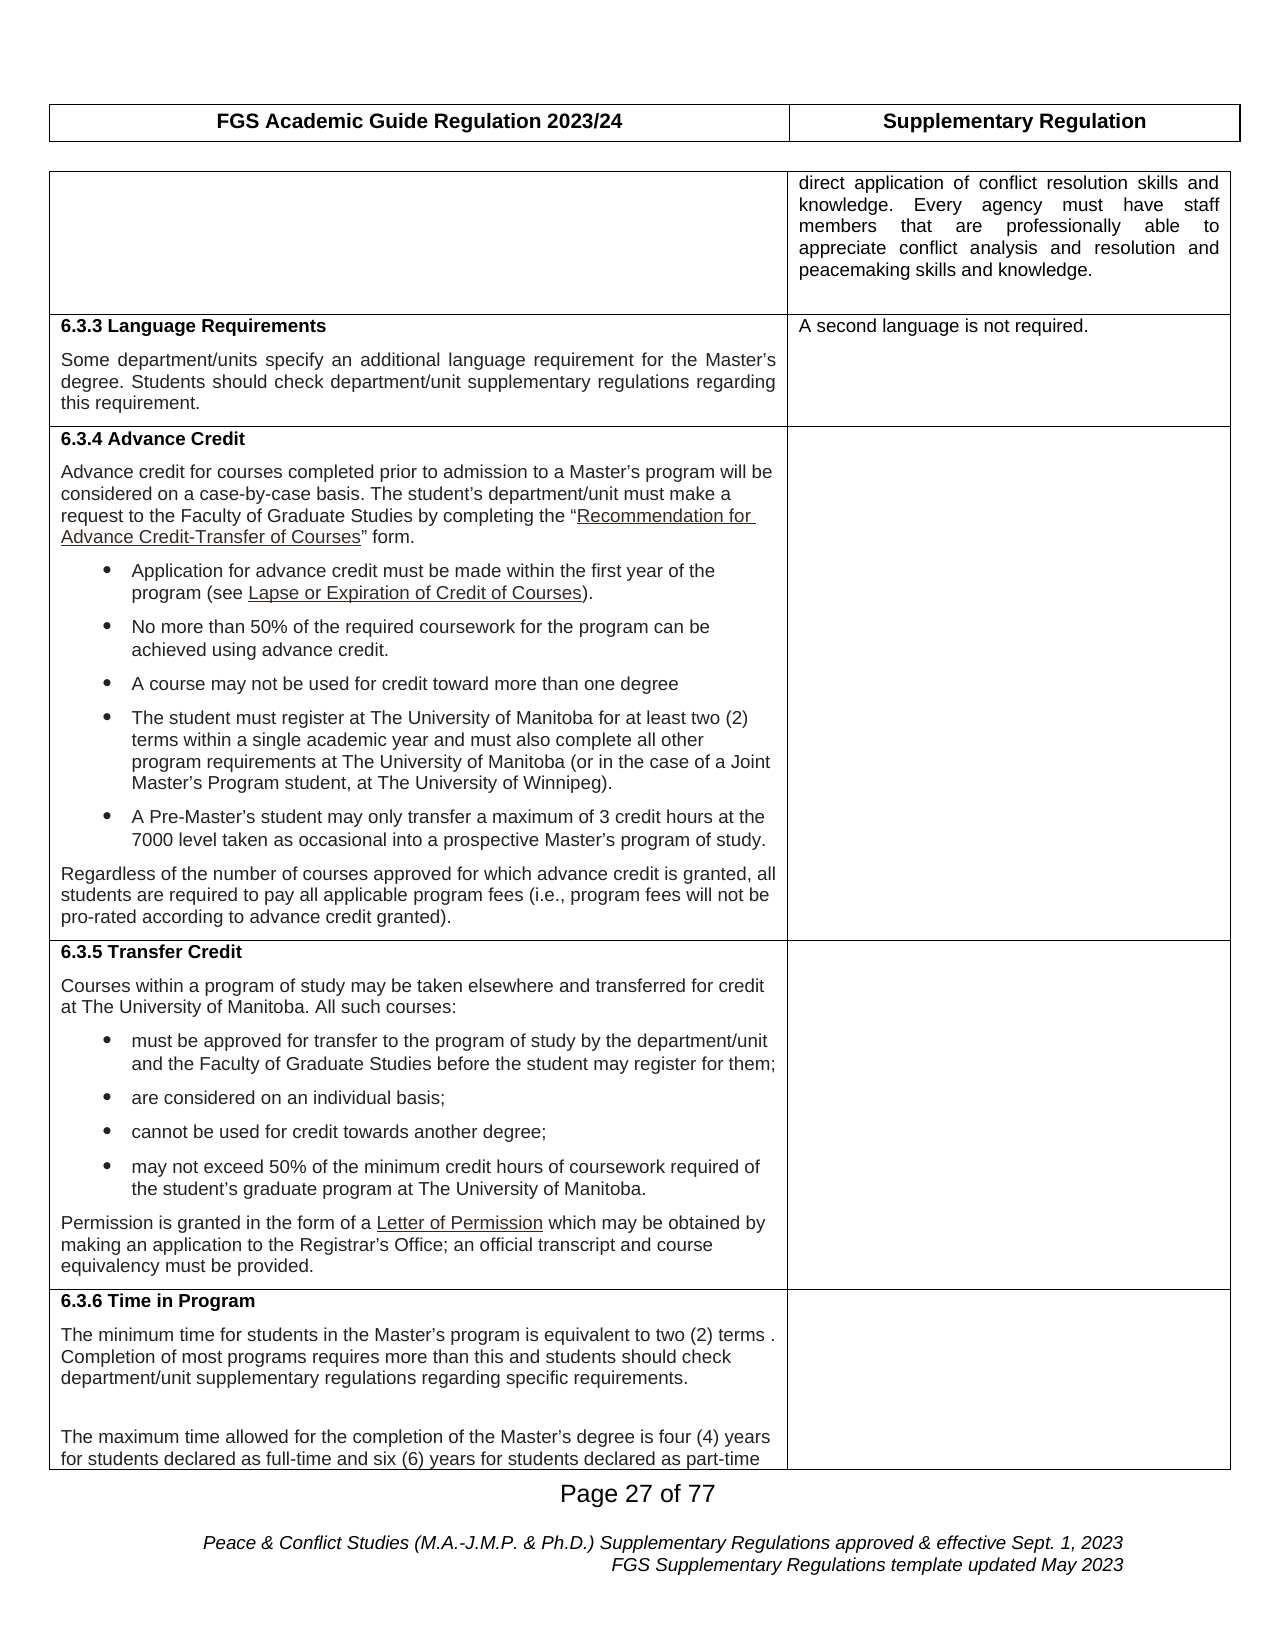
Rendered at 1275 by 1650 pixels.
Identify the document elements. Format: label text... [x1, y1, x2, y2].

table_cell [788, 941, 1230, 1289]
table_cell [788, 172, 1230, 314]
table_cell A second language is not required. [788, 315, 1230, 426]
table_cell 6.3.3 Language Requirements Some department/units specify an additional language requirement for the Master’s degree. Students should check department/unit supplementary regulations regarding this requirement. [50, 315, 787, 426]
table_cell [788, 1290, 1230, 1469]
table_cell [50, 172, 787, 314]
table_cell 6.3.5 Transfer Credit Courses within a program of study may be taken elsewhere and transferred for credit at The University of Manitoba. All such courses: must be approved for transfer to the program of study by the department/unit and the Faculty of Graduate Studies before the student may register for them; are considered on an individual basis; cannot be used for credit towards another degree; may not exceed 50% of the minimum credit hours of coursework required of the student’s graduate program at The University of Manitoba. Permission is granted in the form of a Letter of Permission which may be obtained by making an application to the Registrar’s Office; an official transcript and course equivalency must be provided. [50, 941, 787, 1289]
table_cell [50, 1290, 787, 1469]
table_cell [788, 427, 1230, 939]
table_cell 6.3.4 Advance Credit Advance credit for courses completed prior to admission to a Master’s program will be considered on a case-by-case basis. The student’s department/unit must make a request to the Faculty of Graduate Studies by completing the “Recommendation for Advance Credit-Transfer of Courses” form. Application for advance credit must be made within the first year of the program (see Lapse or Expiration of Credit of Courses). No more than 50% of the required coursework for the program can be achieved using advance credit. A course may not be used for credit toward more than one degree The student must register at The University of Manitoba for at least two (2) terms within a single academic year and must also complete all other program requirements at The University of Manitoba (or in the case of a Joint Master’s Program student, at The University of Winnipeg). A Pre-Master’s student may only transfer a maximum of 3 credit hours at the 7000 level taken as occasional into a prospective Master’s program of study. Regardless of the number of courses approved for which advance credit is granted, all students are required to pay all applicable program fees (i.e., program fees will not be pro-rated according to advance credit granted). [50, 427, 787, 939]
